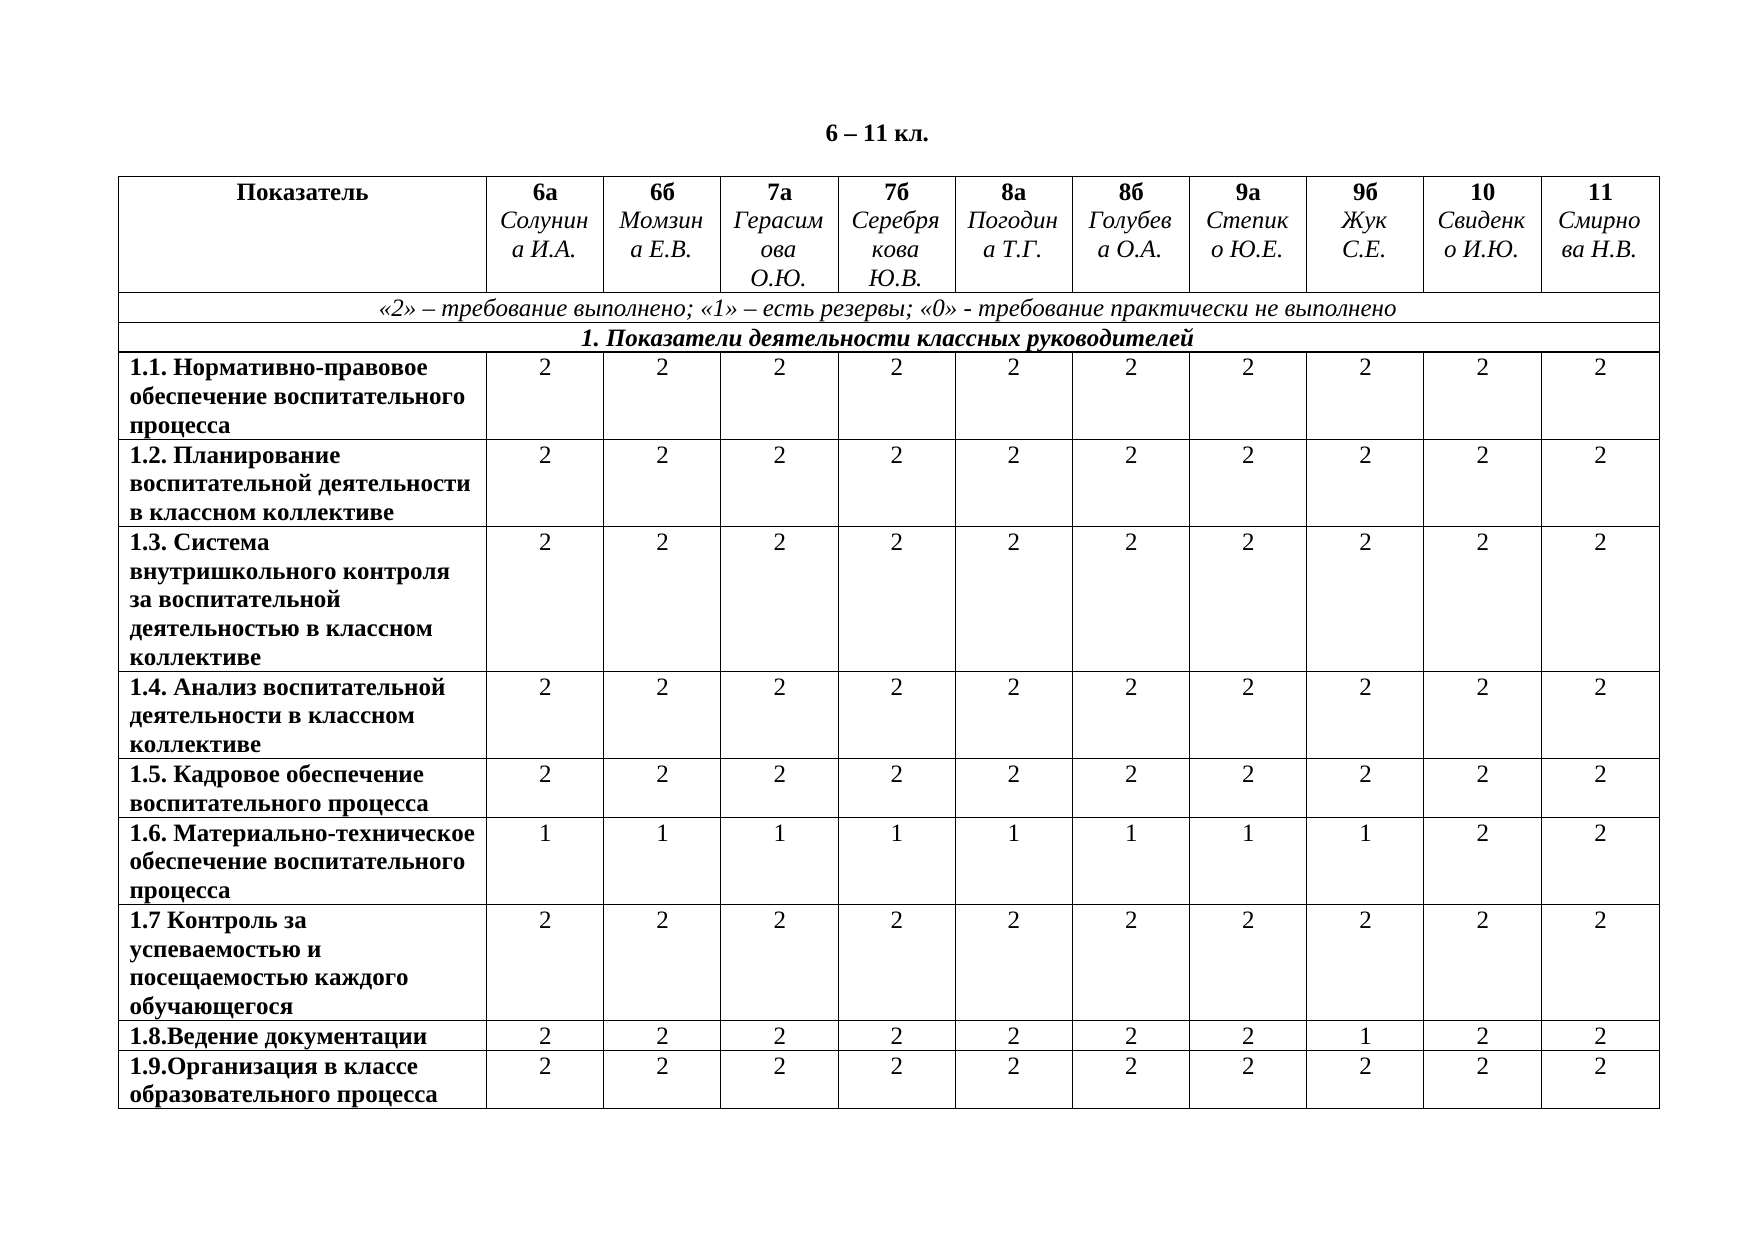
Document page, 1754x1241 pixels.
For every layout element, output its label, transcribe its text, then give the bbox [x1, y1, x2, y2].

table_cell 2 [839, 440, 955, 526]
table_cell 2 [721, 440, 838, 526]
table_cell 1.7 Контроль за успеваемостью и посещаемостью каждого обучающегося [119, 905, 486, 1020]
table_cell 2 [1073, 672, 1189, 758]
table_cell 1.1. Нормативно-правовое обеспечение воспитательного процесса [119, 353, 486, 439]
table_cell 2 [956, 672, 1072, 758]
table_header 9б Жук С.Е. [1307, 177, 1423, 292]
table_cell 2 [839, 905, 955, 1020]
table_cell 2 [1542, 527, 1659, 671]
table_cell 2 [839, 1051, 955, 1108]
table_cell 1 [1307, 818, 1423, 904]
table_cell 2 [487, 440, 603, 526]
table_cell 2 [487, 353, 603, 439]
table_cell 1 [1307, 1021, 1423, 1050]
text 6 – 11 кл. [118, 118, 1636, 147]
table_cell 2 [839, 1021, 955, 1050]
table_cell 2 [956, 440, 1072, 526]
table_header 11 Смирнова Н.В. [1542, 177, 1659, 292]
table_cell 1 [604, 818, 720, 904]
table_cell 2 [1424, 440, 1541, 526]
table_cell 2 [1073, 353, 1189, 439]
table_cell 2 [1190, 1051, 1306, 1108]
table_cell 2 [956, 905, 1072, 1020]
table_cell 2 [1190, 672, 1306, 758]
table_cell 1.2. Планирование воспитательной деятельности в классном коллективе [119, 440, 486, 526]
table_cell 2 [1073, 1021, 1189, 1050]
table_cell 2 [721, 905, 838, 1020]
table_header 8а Погодина Т.Г. [956, 177, 1072, 292]
table_cell 2 [1424, 353, 1541, 439]
table_cell 2 [839, 353, 955, 439]
table_cell 2 [604, 759, 720, 817]
table_cell 2 [487, 759, 603, 817]
table_cell 2 [1307, 672, 1423, 758]
table_cell 2 [1307, 1051, 1423, 1108]
table_cell 2 [1190, 440, 1306, 526]
table_cell 2 [1424, 759, 1541, 817]
table_cell 2 [1190, 759, 1306, 817]
table_cell 2 [1542, 353, 1659, 439]
table_cell 2 [604, 527, 720, 671]
table_cell 2 [1542, 905, 1659, 1020]
table_cell 2 [1542, 1021, 1659, 1050]
table_cell 2 [956, 759, 1072, 817]
table_header 6б Момзина Е.В. [604, 177, 720, 292]
table_cell 2 [487, 905, 603, 1020]
table_cell 2 [604, 353, 720, 439]
table_cell 2 [839, 527, 955, 671]
table_cell 2 [487, 527, 603, 671]
table_cell 2 [721, 672, 838, 758]
table_cell 1. Показатели деятельности классных руководителей [119, 323, 1659, 351]
table_cell 2 [604, 440, 720, 526]
table_cell 2 [956, 1021, 1072, 1050]
table_cell 2 [604, 1021, 720, 1050]
table_header 10 Свиденко И.Ю. [1424, 177, 1541, 292]
table_cell 2 [1542, 1051, 1659, 1108]
table_cell 2 [1424, 818, 1541, 904]
table_cell 1.6. Материально-техническое обеспечение воспитательного процесса [119, 818, 486, 904]
table_header 7б Серебрякова Ю.В. [839, 177, 955, 292]
table_cell 2 [1424, 1021, 1541, 1050]
table_cell 2 [1307, 905, 1423, 1020]
table_cell 2 [1190, 527, 1306, 671]
table_header 7а Герасимова О.Ю. [721, 177, 838, 292]
table_cell 1 [487, 818, 603, 904]
table_cell 2 [956, 527, 1072, 671]
table_header 6а Солунина И.А. [487, 177, 603, 292]
table_cell 2 [1073, 905, 1189, 1020]
table_cell 2 [604, 672, 720, 758]
table_cell 2 [721, 527, 838, 671]
table_cell 2 [1307, 440, 1423, 526]
table_cell 2 [604, 1051, 720, 1108]
table_cell 2 [1424, 905, 1541, 1020]
table_cell 2 [1542, 440, 1659, 526]
table_cell 2 [487, 1051, 603, 1108]
table_cell 1 [721, 818, 838, 904]
table_header Показатель [119, 177, 486, 292]
table_cell 2 [1542, 672, 1659, 758]
table_cell 2 [1307, 759, 1423, 817]
table_cell 2 [721, 1051, 838, 1108]
table_header 9а Степико Ю.Е. [1190, 177, 1306, 292]
table_cell 1 [1073, 818, 1189, 904]
table_cell 2 [1307, 353, 1423, 439]
table_cell 1.8.Ведение документации [119, 1021, 486, 1050]
table_cell 2 [1073, 1051, 1189, 1108]
table_cell 2 [721, 759, 838, 817]
table_cell 2 [1190, 1021, 1306, 1050]
table_cell 2 [487, 1021, 603, 1050]
table_cell 2 [604, 905, 720, 1020]
table_cell 1 [839, 818, 955, 904]
table_cell 2 [1542, 759, 1659, 817]
table_cell 2 [1073, 759, 1189, 817]
table_cell 2 [1073, 440, 1189, 526]
table_cell 2 [721, 1021, 838, 1050]
table_cell 2 [1424, 1051, 1541, 1108]
table_cell 2 [1190, 353, 1306, 439]
table_cell 2 [1073, 527, 1189, 671]
table_cell «2» – требование выполнено; «1» – есть резервы; «0» - требование практически не выполнено [119, 293, 1659, 322]
table_cell 1.3. Система внутришкольного контроля за воспитательной деятельностью в классном коллективе [119, 527, 486, 671]
table_cell 2 [487, 672, 603, 758]
table_header 8б Голубева О.А. [1073, 177, 1189, 292]
table_cell 2 [1307, 527, 1423, 671]
table_cell 2 [721, 353, 838, 439]
table_cell 2 [1190, 905, 1306, 1020]
table_cell 1.9.Организация в классе образовательного процесса [119, 1051, 486, 1108]
table_cell 2 [1542, 818, 1659, 904]
table_cell 2 [1424, 527, 1541, 671]
table_cell 2 [839, 672, 955, 758]
table_cell 2 [1424, 672, 1541, 758]
table_cell 1 [1190, 818, 1306, 904]
table_cell 1 [956, 818, 1072, 904]
table_cell 2 [956, 353, 1072, 439]
table_cell 2 [839, 759, 955, 817]
table_cell 1.5. Кадровое обеспечение воспитательного процесса [119, 759, 486, 817]
table_cell 1.4. Анализ воспитательной деятельности в классном коллективе [119, 672, 486, 758]
table_cell 2 [956, 1051, 1072, 1108]
